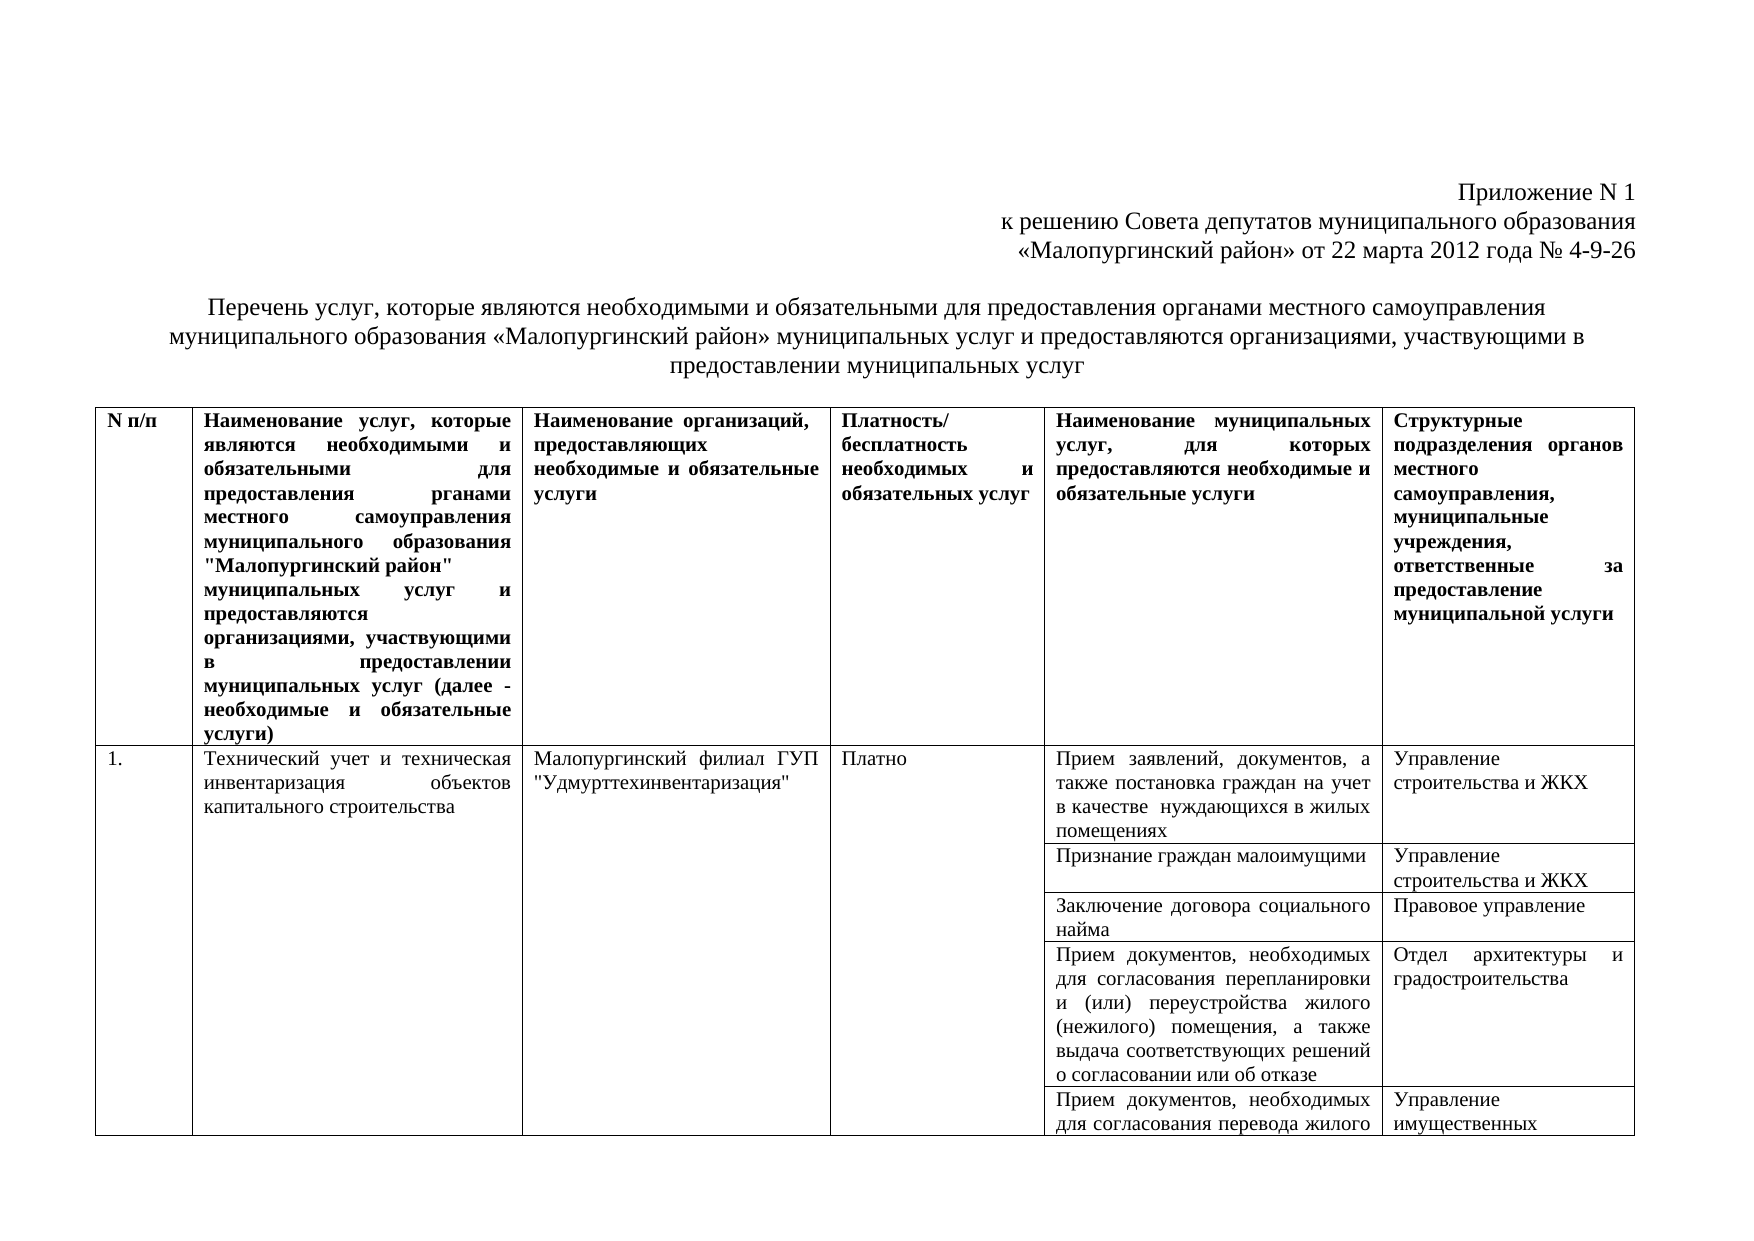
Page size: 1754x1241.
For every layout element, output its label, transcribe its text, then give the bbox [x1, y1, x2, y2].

table_cell Заключение договора социального найма [1045, 893, 1382, 941]
table_cell Отдел архитектуры и градостроительства [1383, 942, 1634, 1086]
table_cell Признание граждан малоимущими [1045, 844, 1382, 892]
table_header N п/п [96, 408, 192, 745]
table_cell Прием документов, необходимых для согласования перепланировки и (или) переустройства жилого (нежилого) помещения, а также выдача соответствующих решений о согласовании или об отказе [1045, 942, 1382, 1086]
table_cell 1. [96, 746, 192, 1135]
table_header Наименование услуг, которые являются необходимыми и обязательными для предоставления рганами местного самоуправления муниципального образования "Малопургинский район" муниципальных услуг и предоставляются организациями, участвующими в предоставлении муниципальных услуг (далее -необходимые и обязательные услуги) [193, 408, 522, 745]
table_cell Технический учет и техническая инвентаризация объектов капитального строительства [193, 746, 522, 1135]
text к решению Совета депутатов муниципального образования [118, 206, 1636, 235]
table_cell Правовое управление [1383, 893, 1634, 941]
table_cell Платно [831, 746, 1044, 1135]
table_cell Управление строительства и ЖКХ [1383, 844, 1634, 892]
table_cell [1383, 1087, 1634, 1135]
table_cell Управление строительства и ЖКХ [1383, 746, 1634, 842]
table_cell Прием заявлений, документов, а также постановка граждан на учет в качестве нуждающихся в жилых помещениях [1045, 746, 1382, 842]
table_header Структурные подразделения органов местного самоуправления, муниципальные учреждения, ответственные за предоставление муниципальной услуги [1383, 408, 1634, 745]
text «Малопургинский район» от 22 марта 2012 года № 4-9-26 [118, 235, 1636, 263]
table_cell Малопургинский филиал ГУП "Удмурттехинвентаризация" [523, 746, 830, 1135]
text Перечень услуг, которые являются необходимыми и обязательными для предоставления органами местного самоуправления муниципального образования «Малопургинский район» муниципальных услуг и предоставляются организациями, участвующими в предоставлении муниципальных услуг [118, 292, 1636, 378]
table_header Наименование организаций, предоставляющих необходимые и обязательные услуги [523, 408, 830, 745]
text Приложение N 1 [118, 177, 1636, 206]
table_header Платность/ бесплатность необходимых и обязательных услуг [831, 408, 1044, 745]
table_header Наименование муниципальных услуг, для которых предоставляются необходимые и обязательные услуги [1045, 408, 1382, 745]
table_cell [1045, 1087, 1382, 1135]
